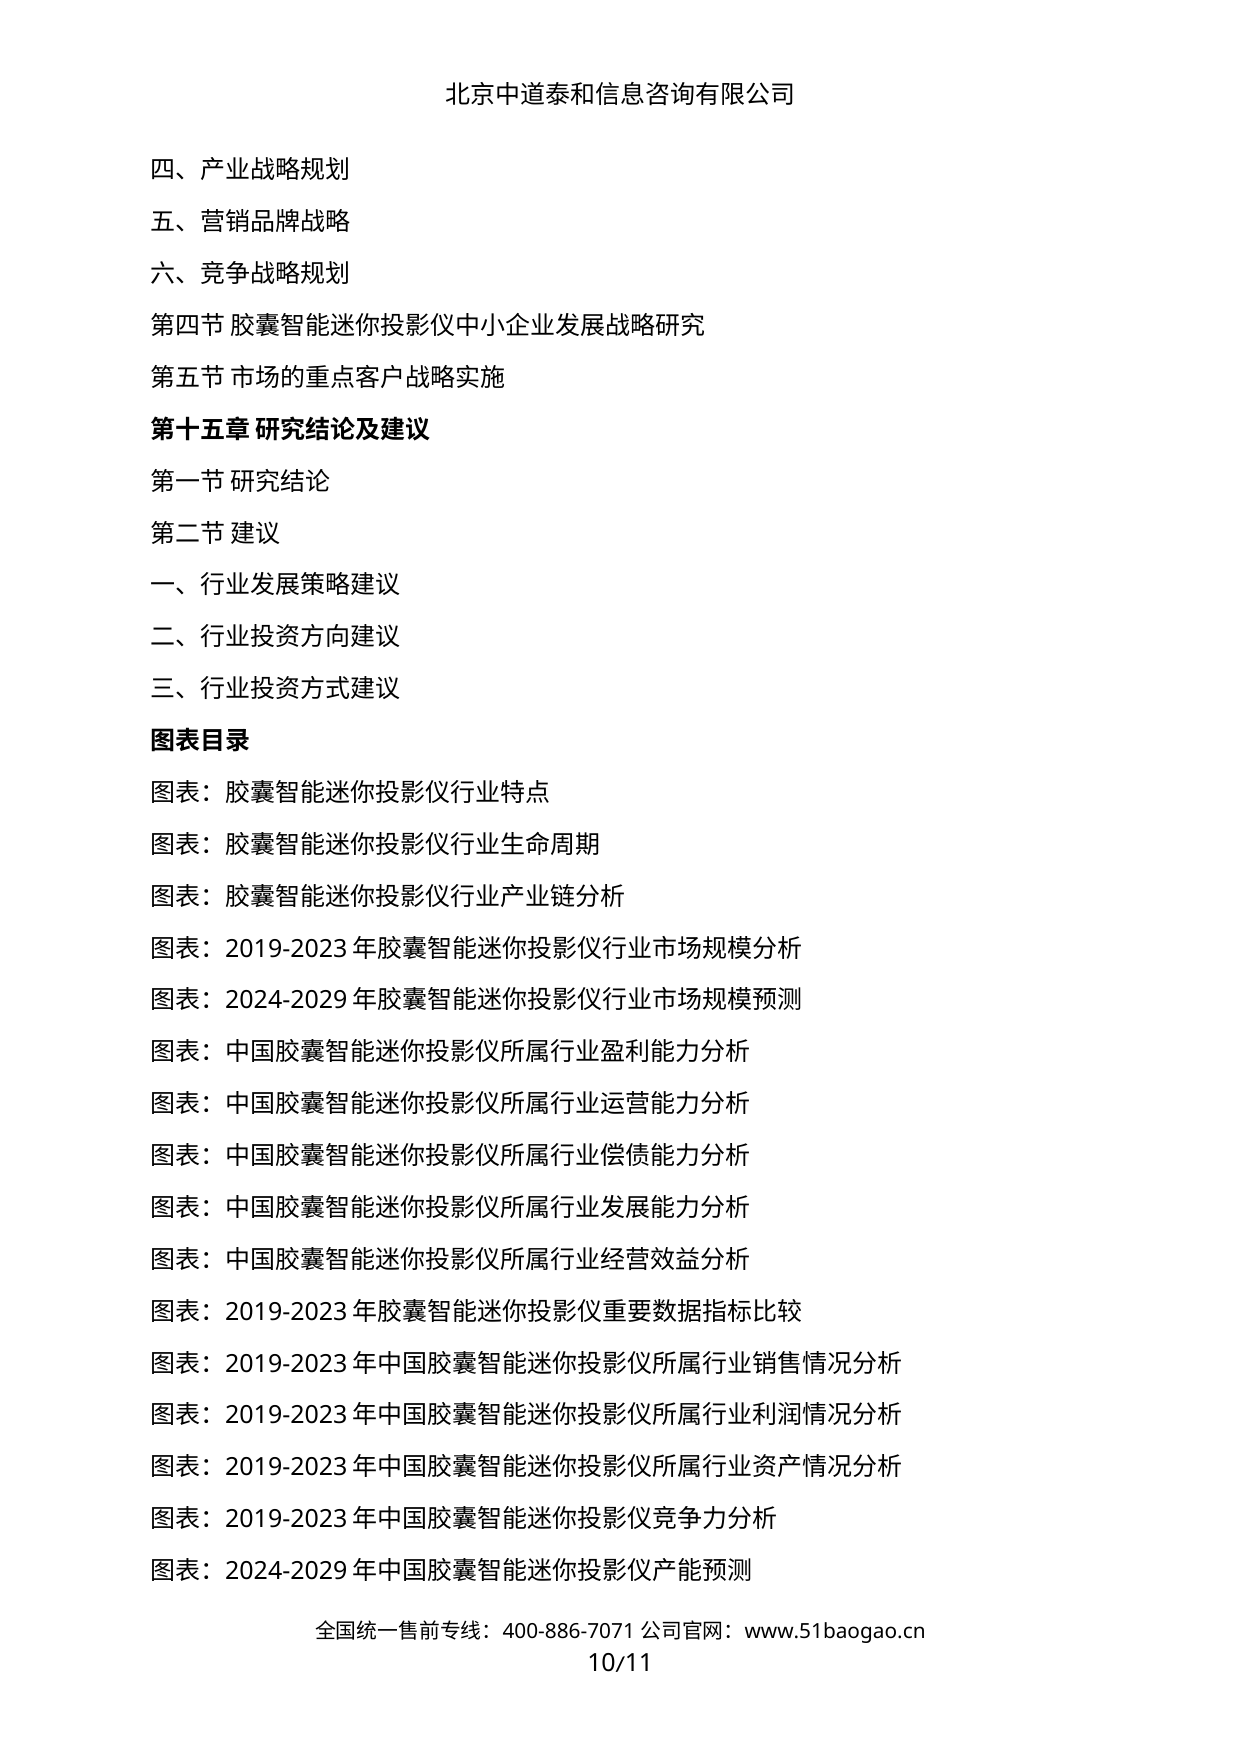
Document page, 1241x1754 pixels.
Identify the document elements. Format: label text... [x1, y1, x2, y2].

text 第十五章 研究结论及建议 [150, 409, 1090, 446]
text 第四节 胶囊智能迷你投影仪中小企业发展战略研究 [150, 306, 1090, 342]
text 图表：2024-2029年胶囊智能迷你投影仪行业市场规模预测 [150, 980, 1090, 1016]
text 五、营销品牌战略 [150, 202, 1090, 238]
text 图表：中国胶囊智能迷你投影仪所属行业偿债能力分析 [150, 1136, 1090, 1172]
text 图表目录 [150, 721, 1090, 757]
text 图表：2019-2023年胶囊智能迷你投影仪行业市场规模分析 [150, 928, 1090, 964]
text 第五节 市场的重点客户战略实施 [150, 357, 1090, 394]
text 图表：胶囊智能迷你投影仪行业生命周期 [150, 824, 1090, 861]
text 第一节 研究结论 [150, 461, 1090, 497]
text 二、行业投资方向建议 [150, 617, 1090, 653]
text 图表：胶囊智能迷你投影仪行业产业链分析 [150, 876, 1090, 912]
text 图表：中国胶囊智能迷你投影仪所属行业发展能力分析 [150, 1187, 1090, 1224]
text 图表：2019-2023年胶囊智能迷你投影仪重要数据指标比较 [150, 1291, 1090, 1327]
text 图表：2024-2029年中国胶囊智能迷你投影仪产能预测 [150, 1551, 1090, 1587]
text 图表：中国胶囊智能迷你投影仪所属行业经营效益分析 [150, 1239, 1090, 1276]
text 六、竞争战略规划 [150, 254, 1090, 290]
text 图表：2019-2023年中国胶囊智能迷你投影仪所属行业销售情况分析 [150, 1343, 1090, 1379]
text 图表：2019-2023年中国胶囊智能迷你投影仪所属行业利润情况分析 [150, 1395, 1090, 1431]
text 图表：胶囊智能迷你投影仪行业特点 [150, 772, 1090, 809]
text 图表：中国胶囊智能迷你投影仪所属行业盈利能力分析 [150, 1032, 1090, 1068]
text 一、行业发展策略建议 [150, 565, 1090, 601]
text 图表：2019-2023年中国胶囊智能迷你投影仪竞争力分析 [150, 1499, 1090, 1535]
text 第二节 建议 [150, 513, 1090, 549]
text 图表：中国胶囊智能迷你投影仪所属行业运营能力分析 [150, 1084, 1090, 1120]
text 三、行业投资方式建议 [150, 669, 1090, 705]
text 图表：2019-2023年中国胶囊智能迷你投影仪所属行业资产情况分析 [150, 1447, 1090, 1483]
text 四、产业战略规划 [150, 150, 1090, 186]
